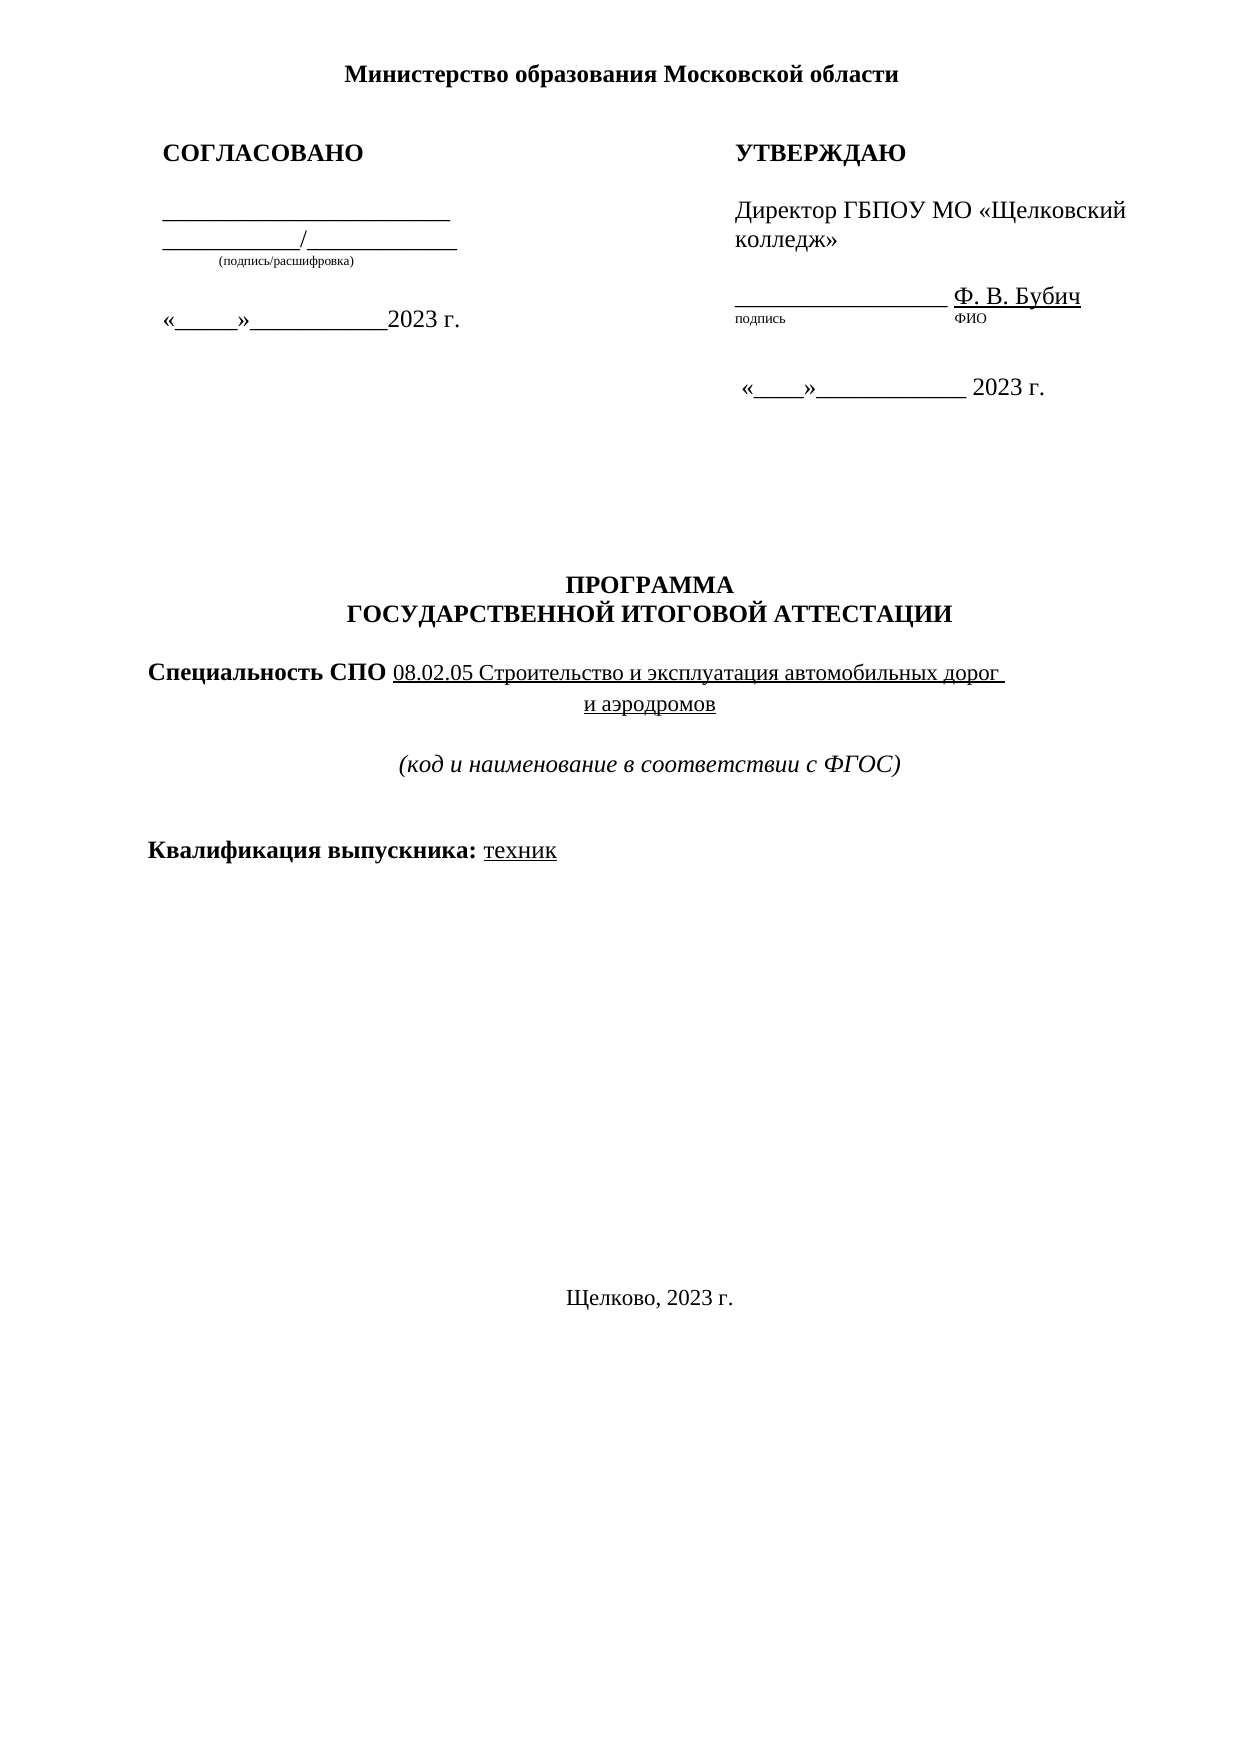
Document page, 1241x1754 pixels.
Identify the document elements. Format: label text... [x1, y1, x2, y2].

text ГОСУДАРСТВЕННОЙ ИТОГОВОЙ АТТЕСТАЦИИ [148, 599, 1152, 628]
text Щелково, 2023 г. [148, 1284, 1152, 1310]
text Квалификация выпускника: техник [148, 835, 1152, 864]
text и аэродромов [148, 690, 1152, 716]
text Министерство образования Московской области [91, 59, 1152, 88]
text ПРОГРАММА [148, 570, 1152, 599]
table_header УТВЕРЖДАЮ Директор ГБПОУ МО «Щелковский колледж» _________________ Ф. В. Бубич подпись ФИО «____»____________ 2023 г. [724, 138, 1148, 401]
text (код и наименование в соответствии с ФГОС) [148, 749, 1152, 777]
table_header СОГЛАСОВАНО _______________________ ___________/____________ (подпись/расшифровка) «_____»___________2023 г. [151, 138, 723, 401]
text Специальность СПО 08.02.05 Строительство и эксплуатация автомобильных дорог [148, 657, 1152, 685]
